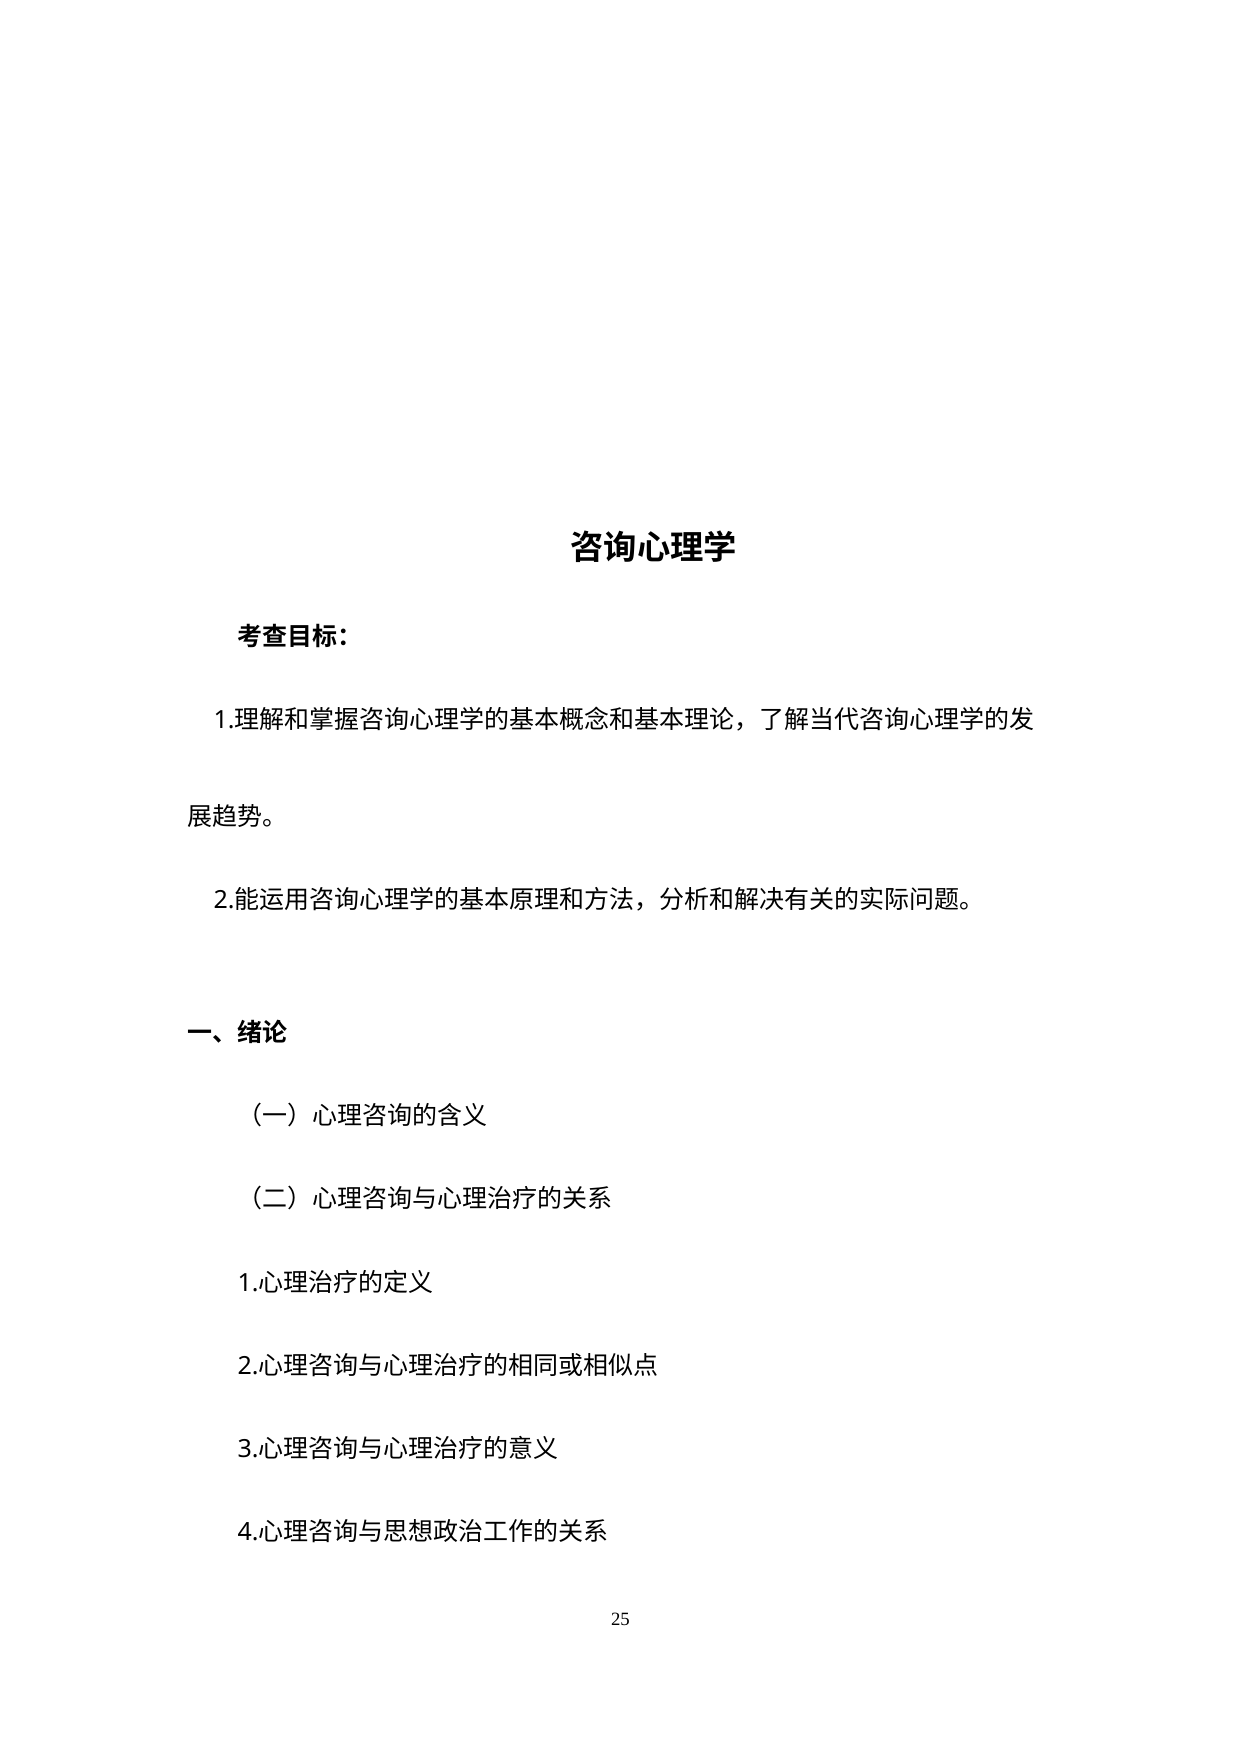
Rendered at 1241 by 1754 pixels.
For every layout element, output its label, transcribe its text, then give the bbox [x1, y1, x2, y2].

text （二）心理咨询与心理治疗的关系 [187, 1164, 1053, 1229]
text 3.心理咨询与心理治疗的意义 [187, 1414, 1053, 1479]
text 咨询心理学 [187, 513, 1053, 578]
text 2.能运用咨询心理学的基本原理和方法，分析和解决有关的实际问题。 [187, 866, 1053, 931]
text 4.心理咨询与思想政治工作的关系 [187, 1497, 1053, 1562]
text （一）心理咨询的含义 [187, 1081, 1053, 1146]
text 考查目标： [187, 602, 1053, 667]
text 一、绪论 [187, 998, 1053, 1063]
text 1.心理治疗的定义 [187, 1248, 1053, 1313]
text 1.理解和掌握咨询心理学的基本概念和基本理论，了解当代咨询心理学的发展趋势。 [187, 685, 1053, 847]
text 2.心理咨询与心理治疗的相同或相似点 [187, 1331, 1053, 1396]
